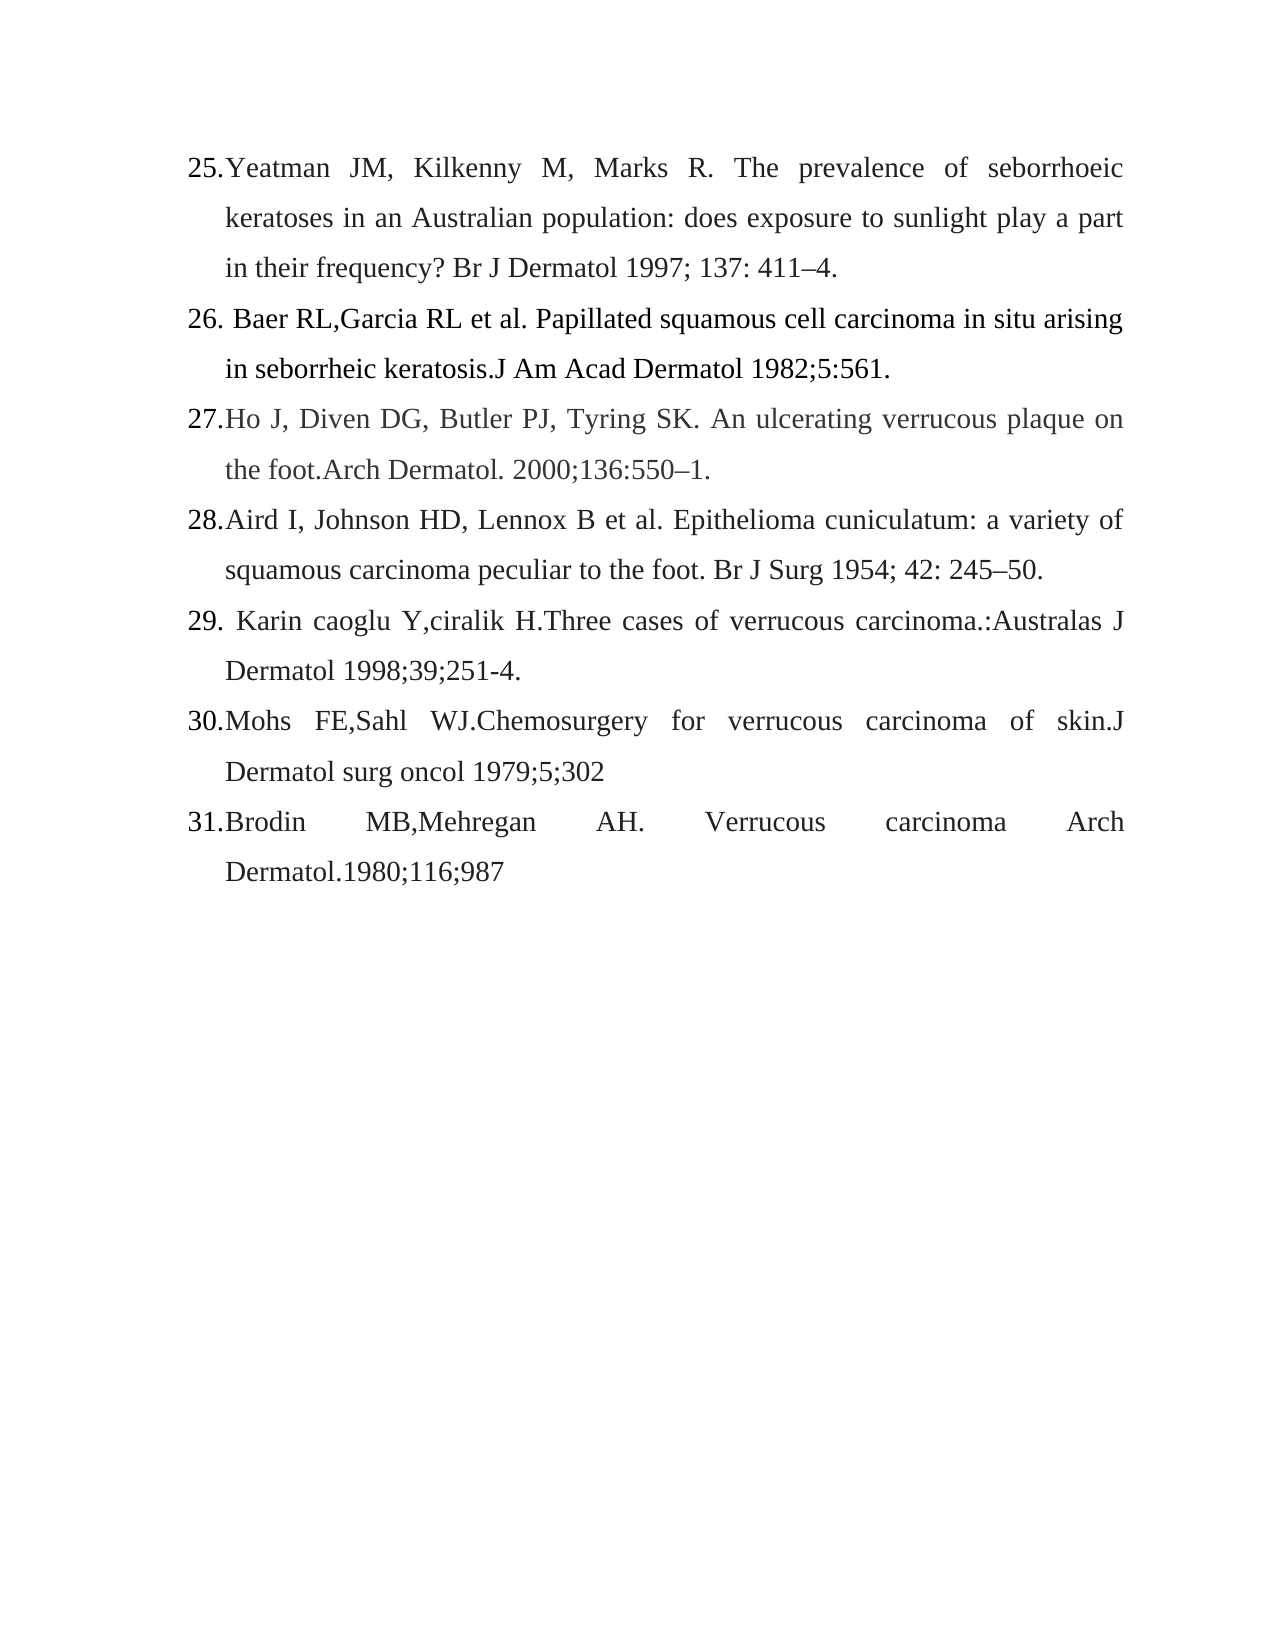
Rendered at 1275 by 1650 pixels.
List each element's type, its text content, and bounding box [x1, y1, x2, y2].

list Brodin MB,Mehregan AH. Verrucous carcinoma Arch Dermatol.1980;116;987 [187, 804, 1125, 888]
list Mohs FE,Sahl WJ.Chemosurgery for verrucous carcinoma of skin.J Dermatol surg oncol 1979;5;302 [187, 703, 1125, 787]
list Yeatman JM, Kilkenny M, Marks R. The prevalence of seborrhoeic keratoses in an Australian population: does exposure to sunlight play a part in their frequency? Br J Dermatol 1997; 137: 411–4. [187, 150, 1125, 284]
list Baer RL,Garcia RL et al. Papillated squamous cell carcinoma in situ arising in seborrheic keratosis.J Am Acad Dermatol 1982;5:561. [187, 301, 1125, 385]
list Karin caoglu Y,ciralik H.Three cases of verrucous carcinoma.:Australas J Dermatol 1998;39;251-4. [187, 603, 1125, 687]
list Aird I, Johnson HD, Lennox B et al. Epithelioma cuniculatum: a variety of squamous carcinoma peculiar to the foot. Br J Surg 1954; 42: 245–50. [187, 502, 1125, 586]
list Ho J, Diven DG, Butler PJ, Tyring SK. An ulcerating verrucous plaque on the foot.Arch Dermatol. 2000;136:550–1. [187, 402, 1125, 485]
